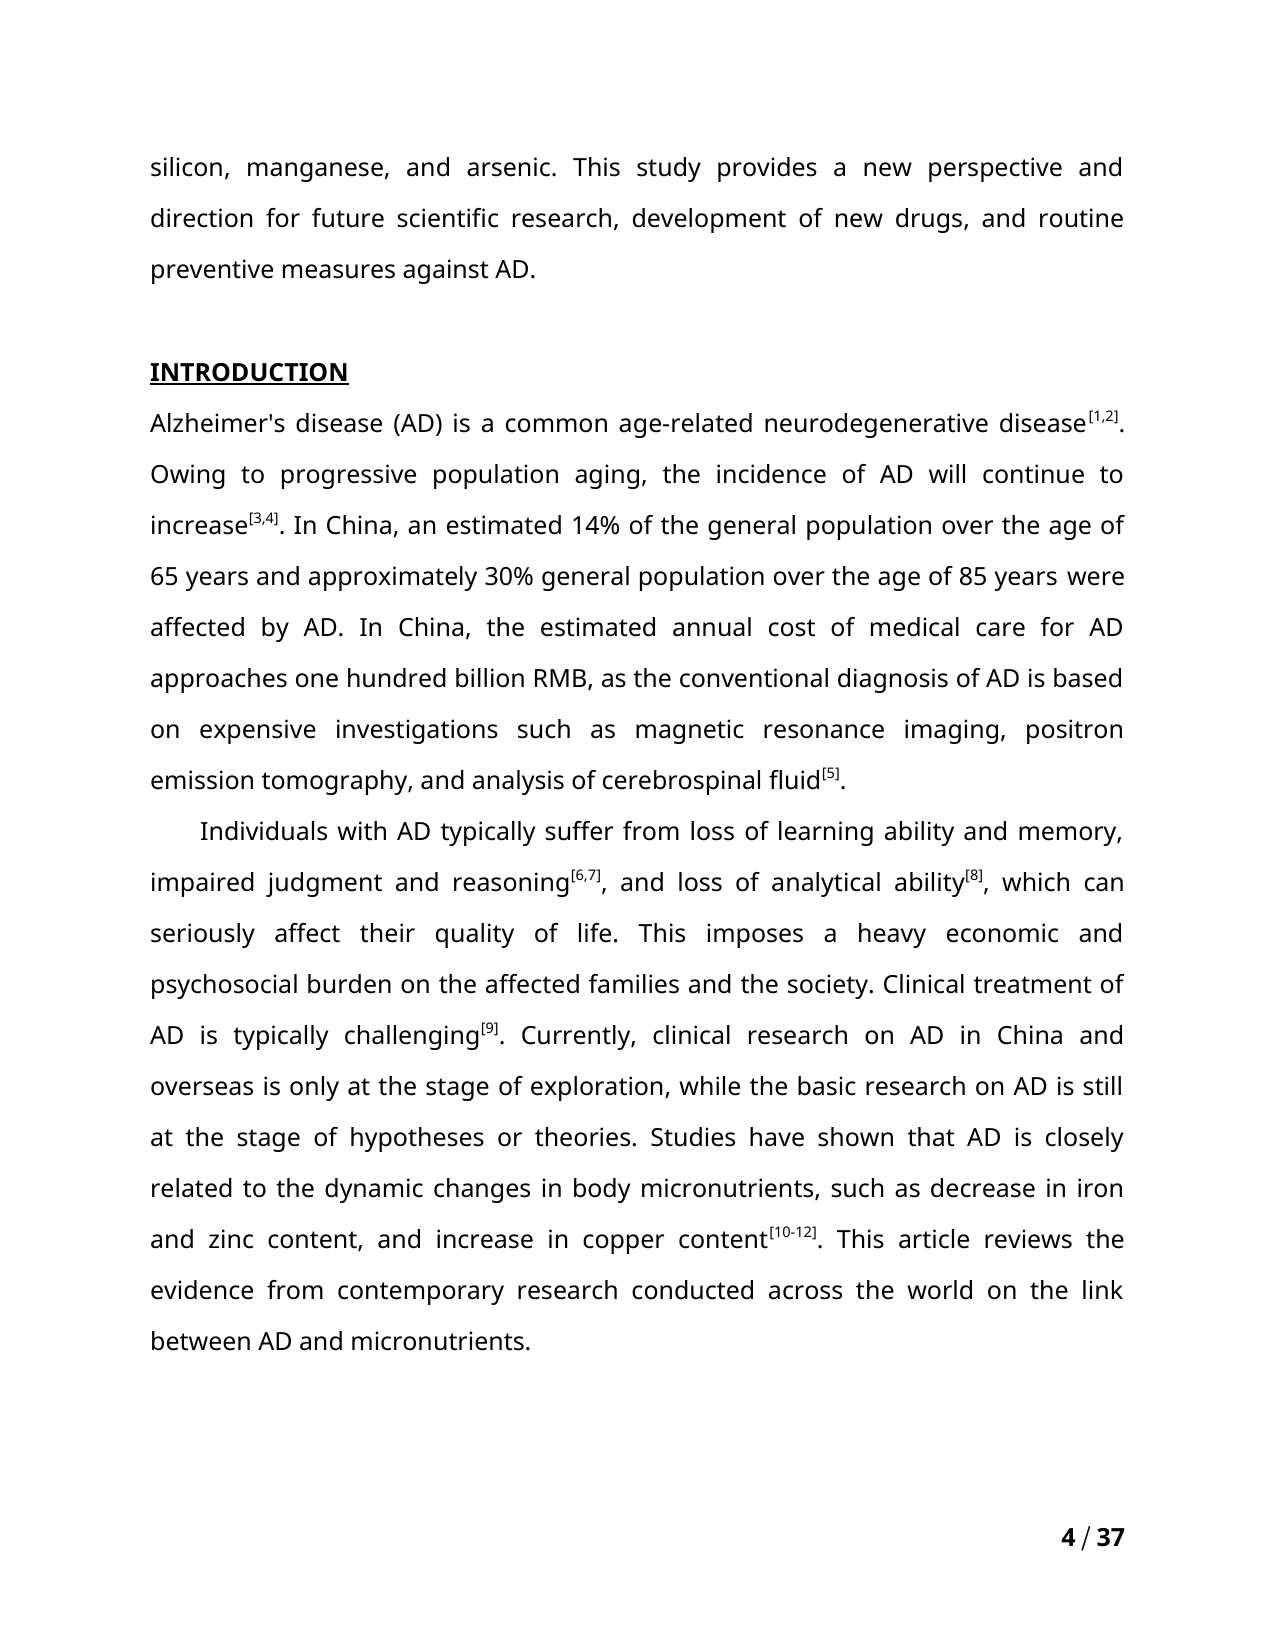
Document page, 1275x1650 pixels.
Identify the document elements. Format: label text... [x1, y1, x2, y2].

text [150, 150, 1125, 286]
text Individuals with AD typically suffer from loss of learning ability and memory, impaired judgment and reasoning[6,7], and loss of analytical ability[8], which can seriously affect their quality of life. This imposes a heavy economic and psychosocial burden on the affected families and the society. Clinical treatment of AD is typically challenging[9]. Currently, clinical research on AD in China and overseas is only at the stage of exploration, while the basic research on AD is still at the stage of hypotheses or theories. Studies have shown that AD is closely related to the dynamic changes in body micronutrients, such as decrease in iron and zinc content, and increase in copper content[10-12]. This article reviews the evidence from contemporary research conducted across the world on the link between AD and micronutrients. [150, 813, 1125, 1358]
text Alzheimer's disease (AD) is a common age-related neurodegenerative disease[1,2]. Owing to progressive population aging, the incidence of AD will continue to increase[3,4]. In China, an estimated 14% of the general population over the age of 65 years and approximately 30% general population over the age of 85 years were affected by AD. In China, the estimated annual cost of medical care for AD approaches one hundred billion RMB, as the conventional diagnosis of AD is based on expensive investigations such as magnetic resonance imaging, positron emission tomography, and analysis of cerebrospinal fluid[5]. [150, 405, 1125, 797]
text INTRODUCTION [150, 354, 1125, 388]
